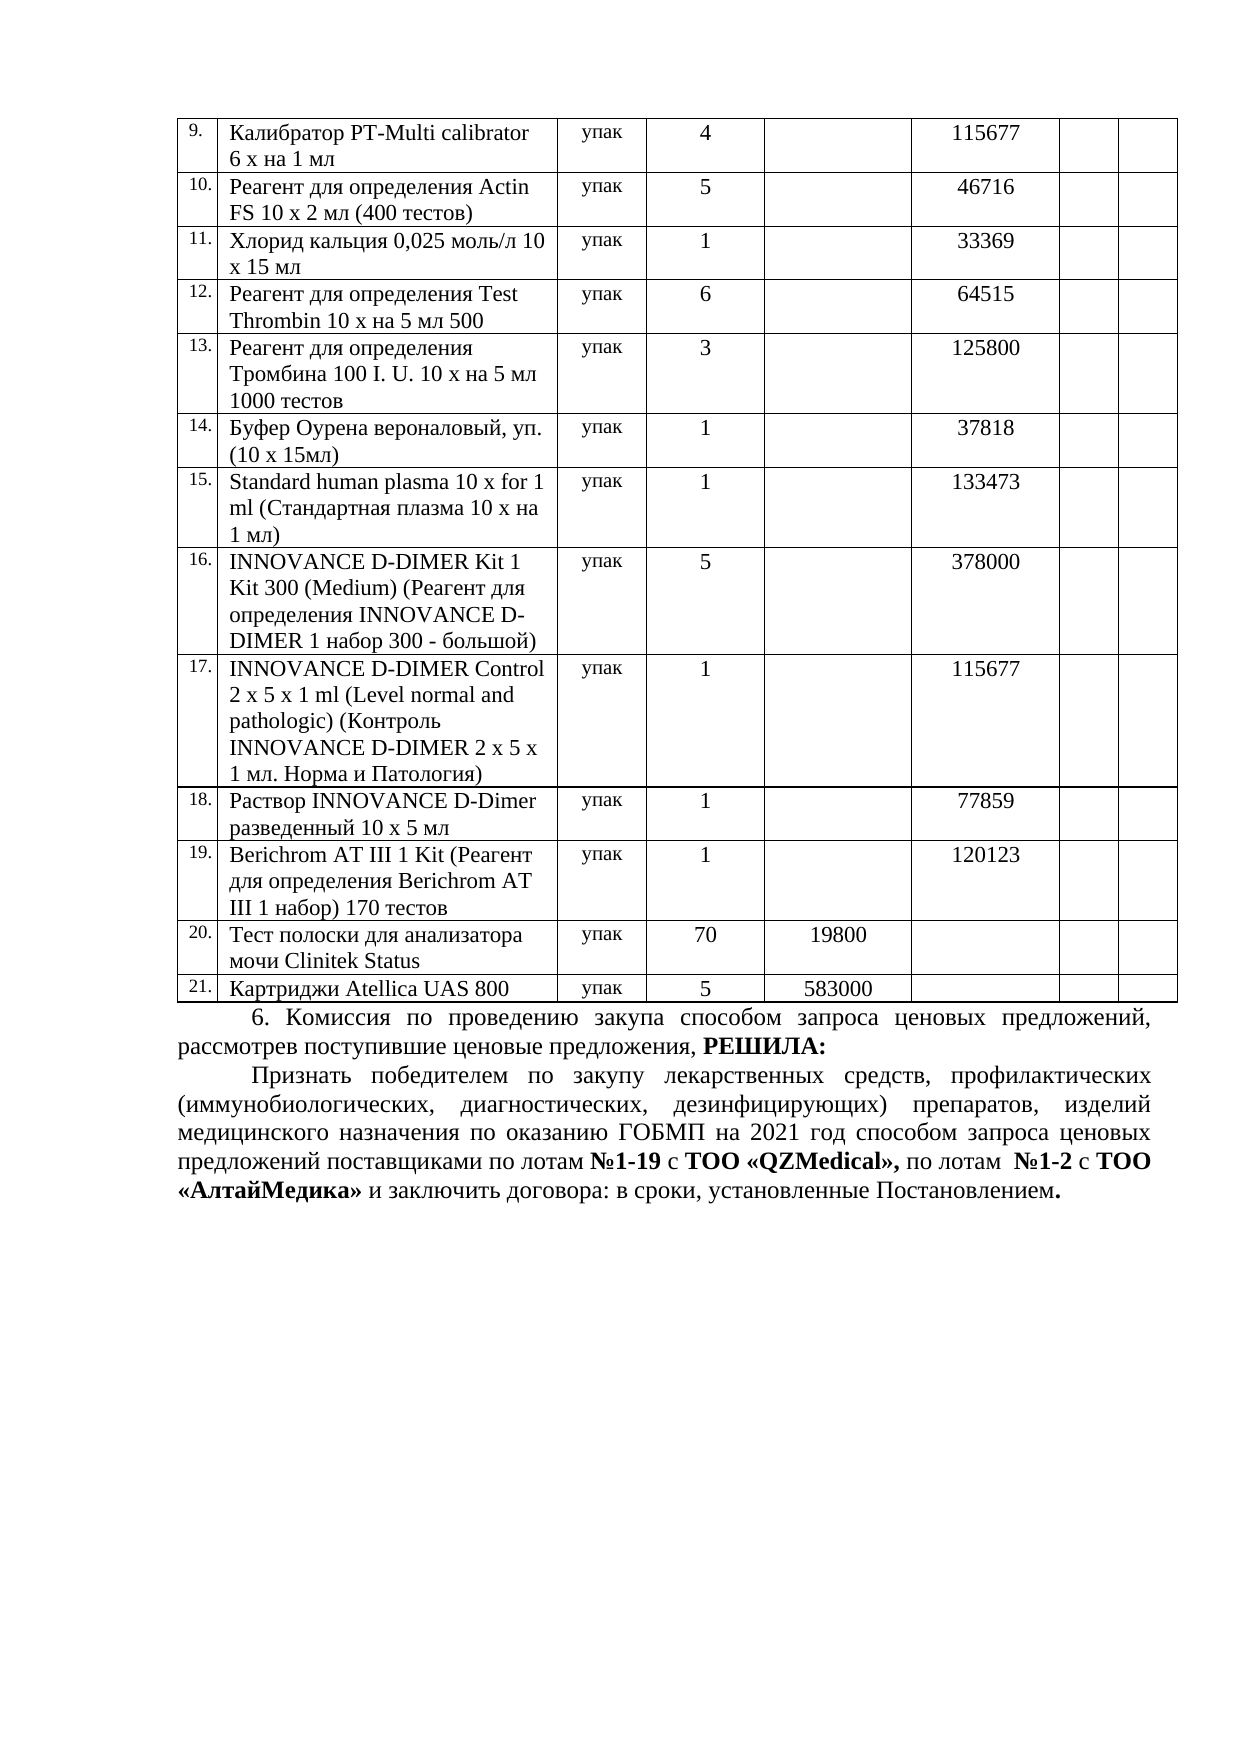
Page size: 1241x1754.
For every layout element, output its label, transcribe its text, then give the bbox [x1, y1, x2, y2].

table_cell Хлорид кальция 0,025 моль/л 10 x 15 мл [218, 227, 557, 279]
table_cell [178, 119, 217, 172]
table_cell [912, 921, 1059, 974]
table_cell [765, 119, 911, 172]
table_cell 5 [647, 975, 764, 1001]
table_cell [1119, 414, 1177, 467]
table_cell [765, 414, 911, 467]
table_cell 5 [647, 173, 764, 226]
table_cell упак [558, 119, 646, 172]
table_cell 125800 [912, 334, 1059, 413]
table_cell 1 [647, 788, 764, 840]
table_cell [1060, 414, 1118, 467]
table_cell упак [558, 468, 646, 547]
table_cell 133473 [912, 468, 1059, 547]
table_cell [178, 975, 217, 1001]
table_cell [1119, 173, 1177, 226]
table_cell упак [558, 173, 646, 226]
table_cell упак [558, 280, 646, 333]
table_cell [178, 548, 217, 653]
table_cell [765, 788, 911, 840]
table_cell [1060, 280, 1118, 333]
table_cell [1119, 655, 1177, 786]
table_cell [1119, 227, 1177, 279]
table_cell 64515 [912, 280, 1059, 333]
table_cell Реагент для определения Actin FS 10 x 2 мл (400 тестов) [218, 173, 557, 226]
table_cell [765, 841, 911, 920]
table_cell 5 [647, 548, 764, 653]
table_cell упак [558, 548, 646, 653]
table_cell 1 [647, 414, 764, 467]
table_cell [1119, 548, 1177, 653]
table_cell упак [558, 227, 646, 279]
table_cell [178, 788, 217, 840]
table_cell Раствор INNOVANCE D-Dimer разведенный 10 x 5 мл [218, 788, 557, 840]
table_cell [1119, 841, 1177, 920]
text 6. Комиссия по проведению закупа способом запроса ценовых предложений, рассмотрев поступившие ценовые предложения, РЕШИЛА: [177, 1003, 1152, 1060]
table_cell [1119, 119, 1177, 172]
table_cell упак [558, 788, 646, 840]
table_cell упак [558, 334, 646, 413]
table_cell [765, 227, 911, 279]
table_cell 120123 [912, 841, 1059, 920]
table_cell 583000 [765, 975, 911, 1001]
table_cell упак [558, 841, 646, 920]
table_cell [1119, 921, 1177, 974]
table_cell Буфер Оурена вероналовый, уп.(10 x 15мл) [218, 414, 557, 467]
table_cell 70 [647, 921, 764, 974]
table_cell 77859 [912, 788, 1059, 840]
table_cell [1119, 280, 1177, 333]
table_cell [765, 334, 911, 413]
table_cell 46716 [912, 173, 1059, 226]
table_cell Реагент для определения Тромбина 100 I. U. 10 x на 5 мл 1000 тестов [218, 334, 557, 413]
table_cell [178, 655, 217, 786]
table_cell [1060, 788, 1118, 840]
table_cell 33369 [912, 227, 1059, 279]
table_cell 115677 [912, 655, 1059, 786]
table_cell упак [558, 655, 646, 786]
table_cell [1060, 921, 1118, 974]
table_cell [1119, 975, 1177, 1001]
table_cell [1060, 227, 1118, 279]
table_cell 6 [647, 280, 764, 333]
table_cell 115677 [912, 119, 1059, 172]
table_cell Картриджи Atellica UAS 800 [218, 975, 557, 1001]
table_cell Реагент для определения Test Thrombin 10 x на 5 мл 500 [218, 280, 557, 333]
table_cell INNOVANCE D-DIMER Control 2 x 5 x 1 ml (Level normal and pathologic) (Контроль INNOVANCE D-DIMER 2 x 5 x 1 мл. Норма и Патология) [218, 655, 557, 786]
table_cell упак [558, 414, 646, 467]
table_cell [178, 841, 217, 920]
table_cell INNOVANCE D-DIMER Kit 1 Kit 300 (Medium) (Реагент для определения INNOVANCE D-DIMER 1 набор 300 - большой) [218, 548, 557, 653]
table_cell Berichrom AT III 1 Kit (Реагент для определения Berichrom AT III 1 набор) 170 тестов [218, 841, 557, 920]
table_cell [765, 173, 911, 226]
table_cell Тест полоски для анализатора мочи Clinitek Status [218, 921, 557, 974]
table_cell [1060, 119, 1118, 172]
table_cell [1060, 841, 1118, 920]
table_cell [1060, 548, 1118, 653]
table_cell [1060, 173, 1118, 226]
table_cell [1060, 655, 1118, 786]
table_cell [1060, 468, 1118, 547]
table_cell [178, 921, 217, 974]
table_cell упак [558, 921, 646, 974]
table_cell [178, 468, 217, 547]
table_cell [765, 468, 911, 547]
table_cell [178, 173, 217, 226]
table_cell 4 [647, 119, 764, 172]
table_cell Калибратор PT-Multi calibrator 6 x на 1 мл [218, 119, 557, 172]
table_cell [1060, 975, 1118, 1001]
table_cell [1119, 334, 1177, 413]
table_cell [765, 280, 911, 333]
table_cell [178, 414, 217, 467]
table_cell [1119, 788, 1177, 840]
table_cell [1119, 468, 1177, 547]
table_cell 19800 [765, 921, 911, 974]
table_cell 1 [647, 841, 764, 920]
table_cell [178, 227, 217, 279]
table_cell 378000 [912, 548, 1059, 653]
table_cell [912, 975, 1059, 1001]
table_cell упак [558, 975, 646, 1001]
table_cell 3 [647, 334, 764, 413]
table_cell 1 [647, 468, 764, 547]
table_cell Standard human plasma 10 x for 1 ml (Стандартная плазма 10 x на 1 мл) [218, 468, 557, 547]
table_cell [765, 655, 911, 786]
text Признать победителем по закупу лекарственных средств, профилактических (иммунобиологических, диагностических, дезинфицирующих) препаратов, изделий медицинского назначения по оказанию ГОБМП на 2021 год способом запроса ценовых предложений поставщиками по лотам №1-19 с ТОО «QZMedical», по лотам №1-2 с ТОО «АлтайМедика» и заключить договора: в сроки, установленные Постановлением. [177, 1060, 1152, 1204]
table_cell [178, 280, 217, 333]
table_cell 1 [647, 227, 764, 279]
table_cell [178, 334, 217, 413]
table_cell 37818 [912, 414, 1059, 467]
table_cell [765, 548, 911, 653]
table_cell [1060, 334, 1118, 413]
table_cell 1 [647, 655, 764, 786]
